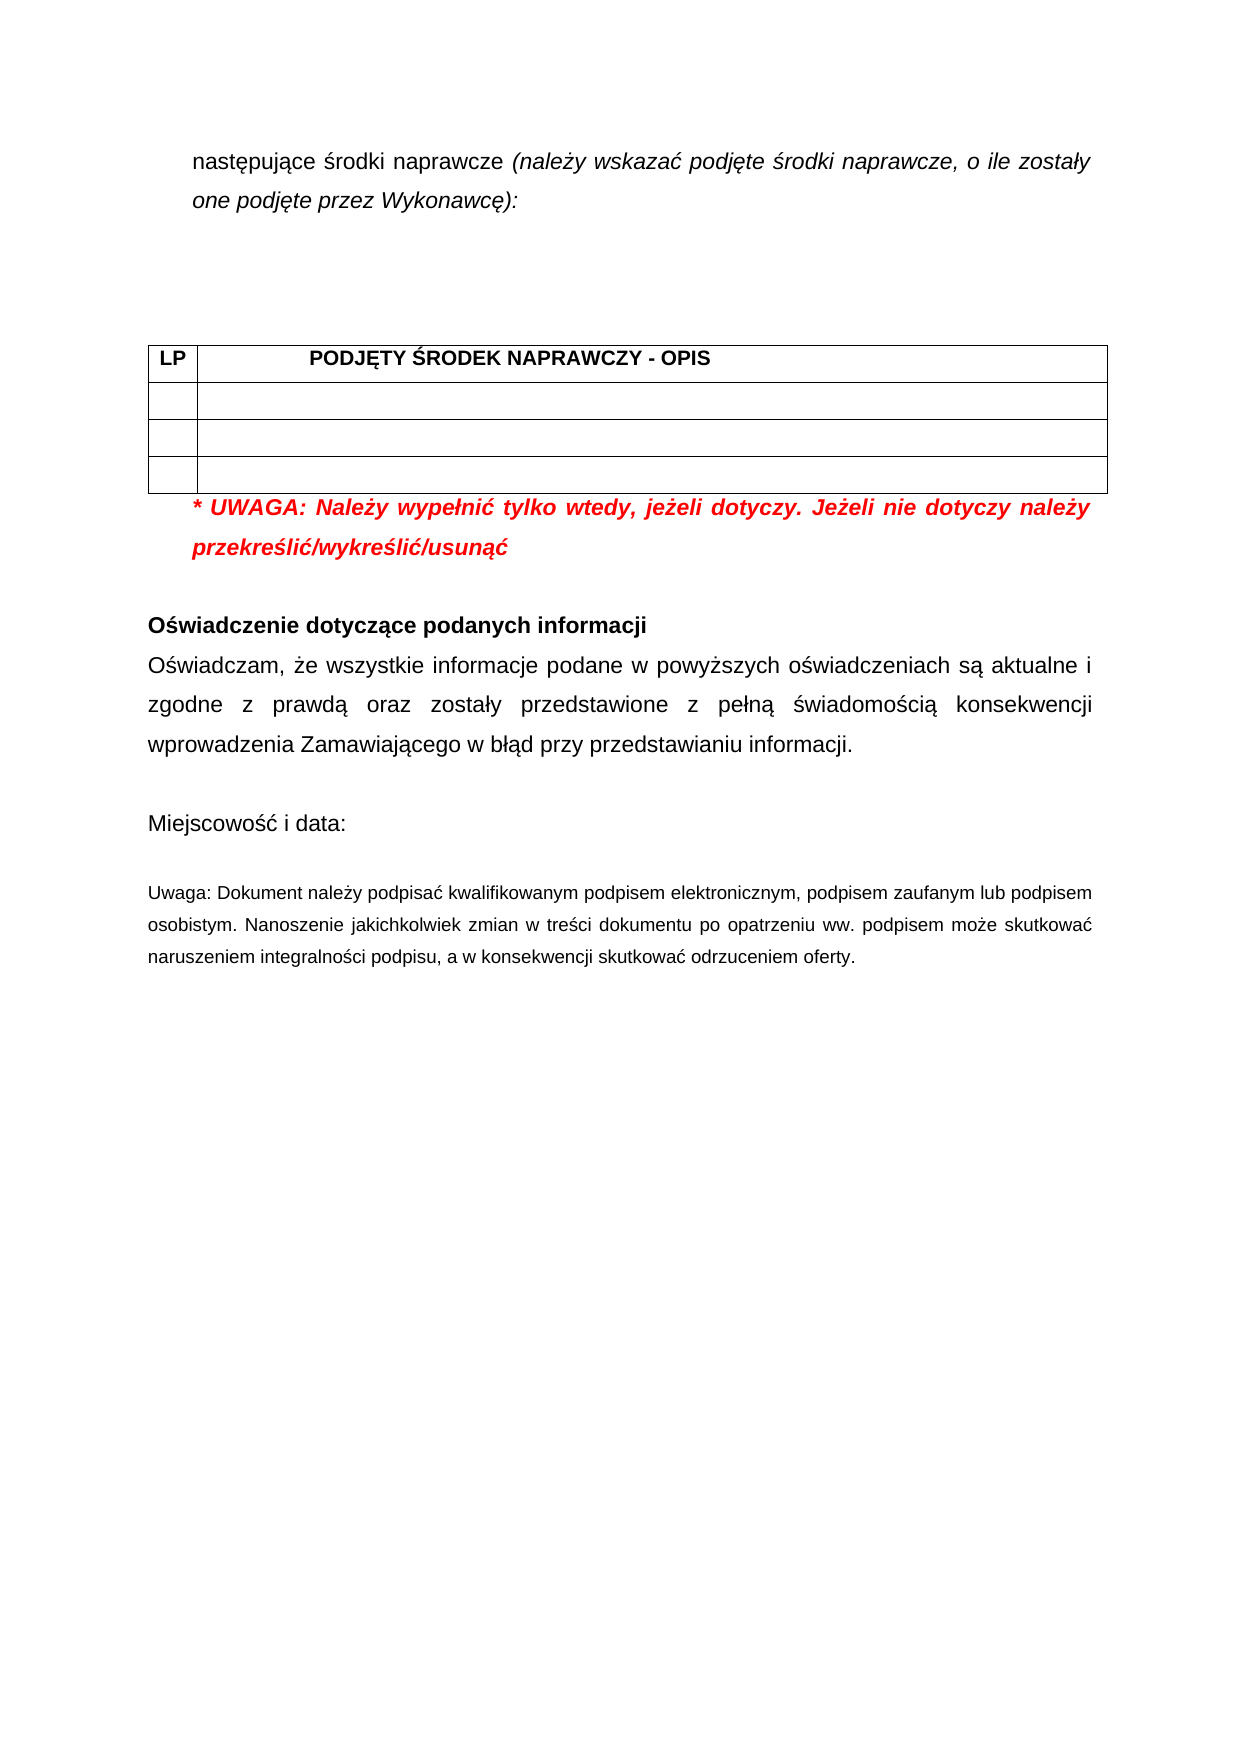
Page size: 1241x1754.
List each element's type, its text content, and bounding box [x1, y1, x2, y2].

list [154, 148, 1093, 213]
table_cell [149, 420, 197, 456]
text Oświadczenie dotyczące podanych informacji [148, 612, 1093, 639]
text Oświadczam, że wszystkie informacje podane w powyższych oświadczeniach są aktualne i zgodne z prawdą oraz zostały przedstawione z pełną świadomością konsekwencji wprowadzenia Zamawiającego w błąd przy przedstawianiu informacji. [148, 652, 1093, 757]
text Uwaga: Dokument należy podpisać kwalifikowanym podpisem elektronicznym, podpisem zaufanym lub podpisem osobistym. Nanoszenie jakichkolwiek zmian w treści dokumentu po opatrzeniu ww. podpisem może skutkować naruszeniem integralności podpisu, a w konsekwencji skutkować odrzuceniem oferty. [148, 882, 1093, 968]
table_cell [149, 457, 197, 493]
table_cell [149, 383, 197, 419]
text Miejscowość i data: [148, 810, 1093, 836]
table_cell [198, 383, 1107, 419]
table_cell [198, 457, 1107, 493]
table_header LP [149, 346, 197, 382]
table_header PODJĘTY ŚRODEK NAPRAWCZY - OPIS [198, 346, 1107, 382]
list * UWAGA: Należy wypełnić tylko wtedy, jeżeli dotyczy. Jeżeli nie dotyczy należy przekreślić/wykreślić/usunąć [192, 494, 1093, 560]
table_cell [198, 420, 1107, 456]
